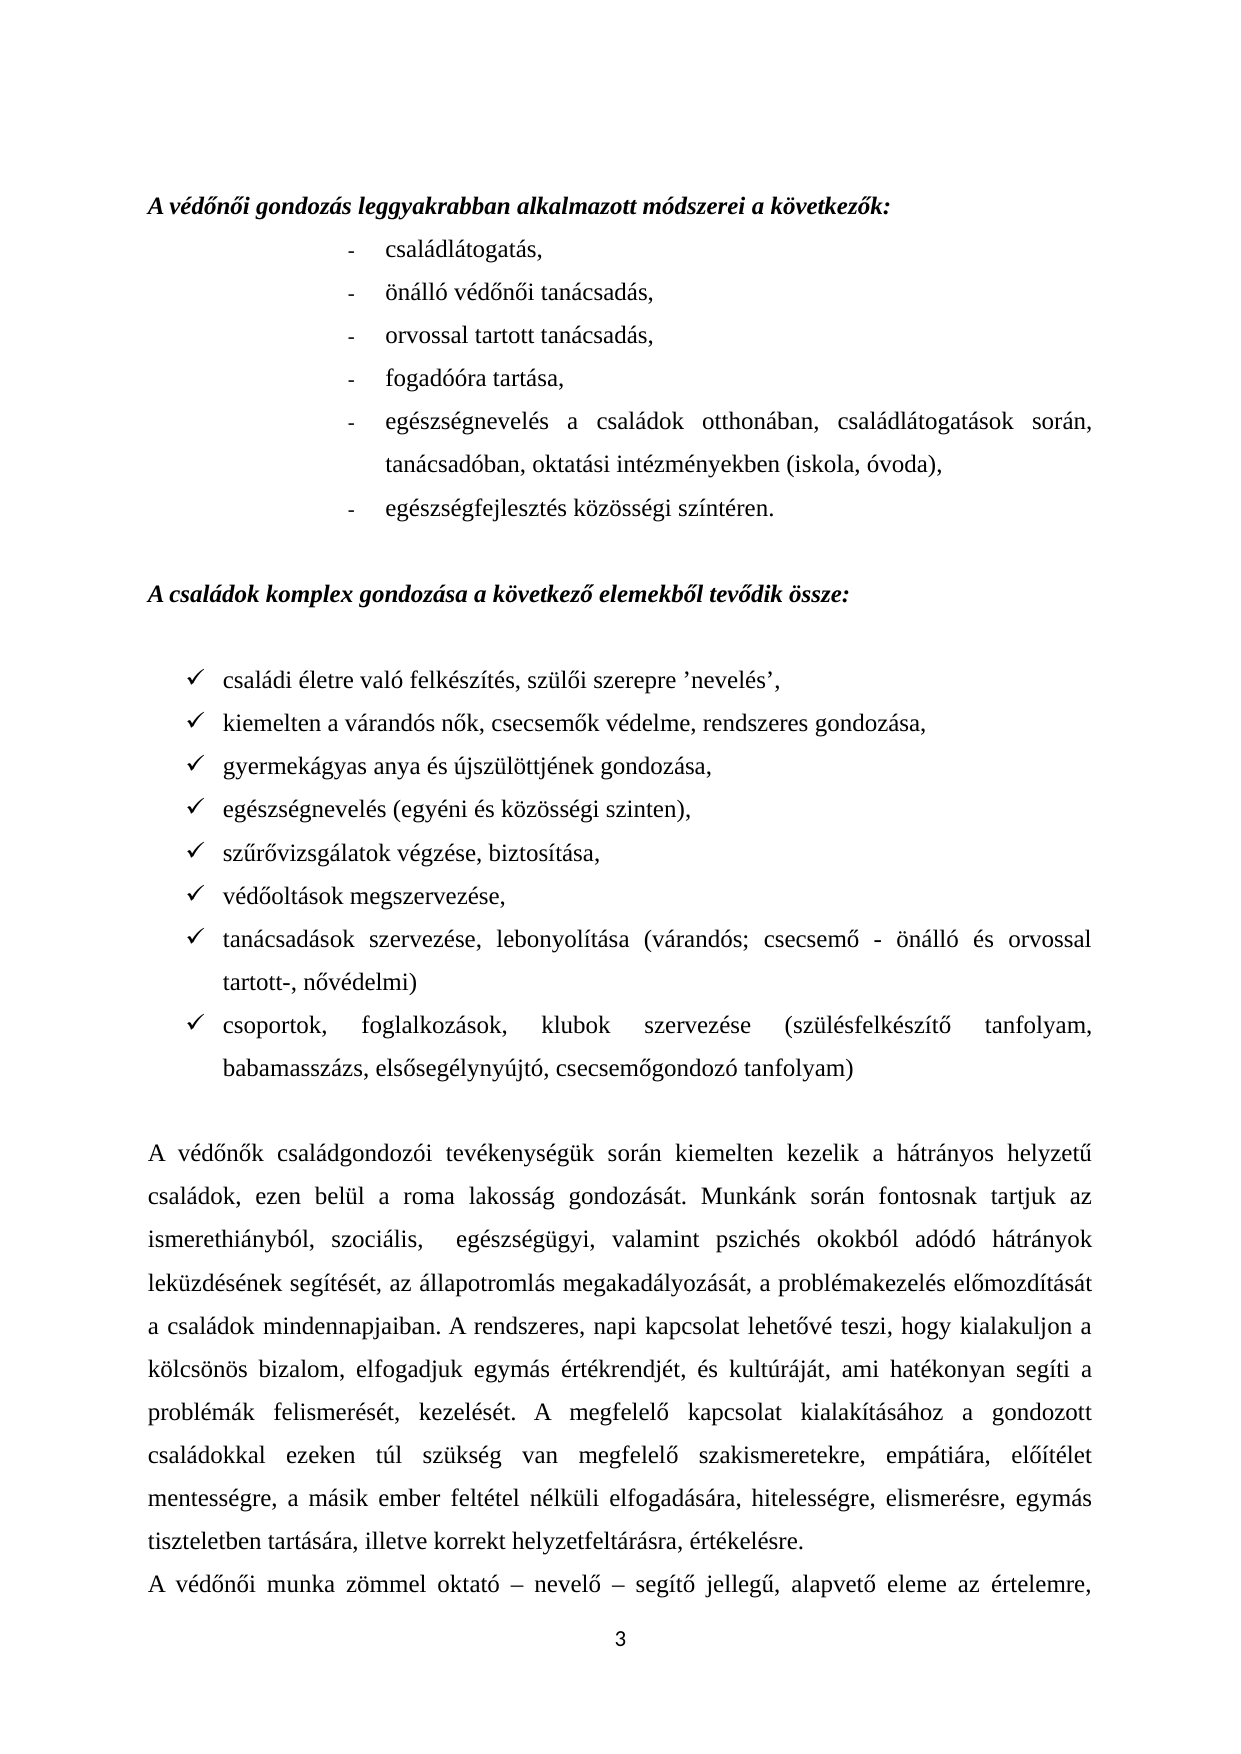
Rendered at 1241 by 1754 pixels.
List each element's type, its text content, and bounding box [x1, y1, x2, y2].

list egészségfejlesztés közösségi színtéren. [348, 493, 1093, 521]
list fogadóóra tartása, [348, 363, 1093, 392]
list orvossal tartott tanácsadás, [348, 320, 1093, 349]
list csoportok, foglalkozások, klubok szervezése (szülésfelkészítő tanfolyam, babamasszázs, elsősegélynyújtó, csecsemőgondozó tanfolyam) [185, 1010, 1093, 1082]
list gyermekágyas anya és újszülöttjének gondozása, [185, 751, 1093, 780]
list családlátogatás, [348, 234, 1093, 263]
list védőoltások megszervezése, [185, 881, 1093, 909]
list egészségnevelés (egyéni és közösségi szinten), [185, 794, 1093, 823]
list tanácsadások szervezése, lebonyolítása (várandós; csecsemő - önálló és orvossal tartott-, nővédelmi) [185, 924, 1093, 996]
list családi életre való felkészítés, szülői szerepre ’nevelés’, [185, 665, 1093, 694]
list önálló védőnői tanácsadás, [348, 277, 1093, 306]
text A családok komplex gondozása a következő elemekből tevődik össze: [148, 579, 1093, 608]
text A védőnők családgondozói tevékenységük során kiemelten kezelik a hátrányos helyzetű családok, ezen belül a roma lakosság gondozását. Munkánk során fontosnak tartjuk az ismerethiányból, szociális, egészségügyi, valamint pszichés okokból adódó hátrányok leküzdésének segítését, az állapotromlás megakadályozását, a problémakezelés előmozdítását a családok mindennapjaiban. A rendszeres, napi kapcsolat lehetővé teszi, hogy kialakuljon a kölcsönös bizalom, elfogadjuk egymás értékrendjét, és kultúráját, ami hatékonyan segíti a problémák felismerését, kezelését. A megfelelő kapcsolat kialakításához a gondozott családokkal ezeken túl szükség van megfelelő szakismeretekre, empátiára, előítélet mentességre, a másik ember feltétel nélküli elfogadására, hitelességre, elismerésre, egymás tiszteletben tartására, illetve korrekt helyzetfeltárásra, értékelésre. [148, 1138, 1093, 1555]
text A védőnői gondozás leggyakrabban alkalmazott módszerei a következők: [148, 191, 1093, 219]
list kiemelten a várandós nők, csecsemők védelme, rendszeres gondozása, [185, 708, 1093, 737]
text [148, 1569, 1093, 1598]
list szűrővizsgálatok végzése, biztosítása, [185, 838, 1093, 866]
list egészségnevelés a családok otthonában, családlátogatások során, tanácsadóban, oktatási intézményekben (iskola, óvoda), [348, 406, 1093, 478]
